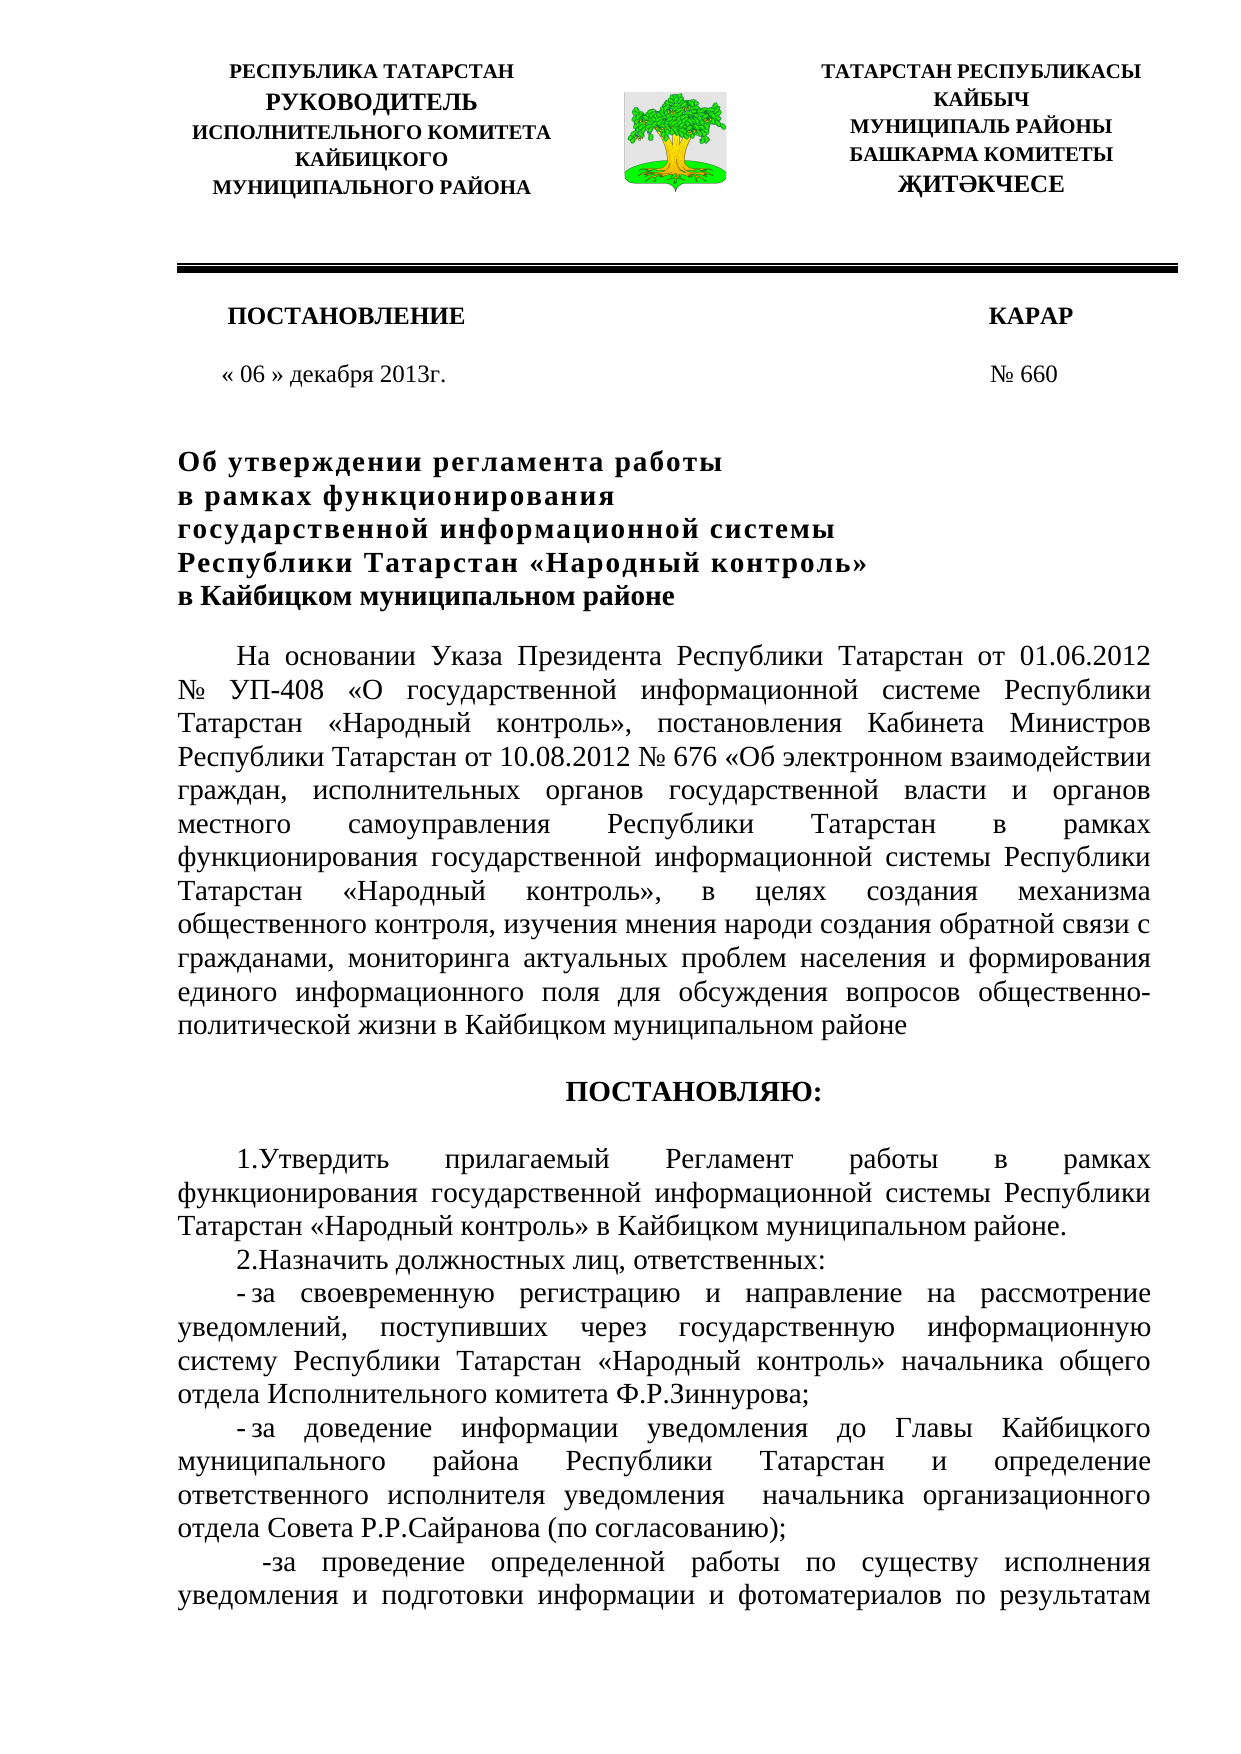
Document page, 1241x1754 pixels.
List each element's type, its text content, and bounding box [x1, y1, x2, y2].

picture [624, 92, 727, 192]
table_header [566, 59, 785, 263]
text государственной информационной системы [177, 511, 1152, 545]
table_header ТАТАРСТАН РЕСПУБЛИКАСЫ КАЙБЫЧ МУНИЦИПАЛЬ РАЙОНЫ БАШКАРМА КОМИТЕТЫ ҖИТӘКЧЕСЕ [785, 59, 1177, 263]
text Республики Татарстан «Народный контроль» [177, 545, 1152, 578]
text ПОСТАНОВЛЕНИЕ КАРАР [177, 301, 1152, 330]
text в рамках функционирования [177, 478, 1152, 511]
text Об утверждении регламента работы [177, 444, 1152, 478]
text 2.Назначить должностных лиц, ответственных: [177, 1242, 1152, 1276]
text - за своевременную регистрацию и направление на рассмотрение уведомлений, поступивших через государственную информационную систему Республики Татарстан «Народный контроль» начальника общего отдела Исполнительного комитета Ф.Р.Зиннурова; [177, 1276, 1152, 1410]
text ПОСТАНОВЛЯЮ: [177, 1074, 1152, 1108]
text - за доведение информации уведомления до Главы Кайбицкого муниципального района Республики Татарстан и определение ответственного исполнителя уведомления начальника организационного отдела Совета Р.Р.Сайранова (по согласованию); [177, 1410, 1152, 1544]
table_header РЕСПУБЛИКА ТАТАРСТАН РУКОВОДИТЕЛЬ ИСПОЛНИТЕЛЬНОГО КОМИТЕТА КАЙБИЦКОГО МУНИЦИПАЛЬНОГО РАЙОНА [177, 59, 566, 263]
text в Кайбицком муниципальном районе [177, 578, 1152, 612]
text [177, 1544, 1152, 1611]
text 1.Утвердить прилагаемый Регламент работы в рамках функционирования государственной информационной системы Республики Татарстан «Народный контроль» в Кайбицком муниципальном районе. [177, 1141, 1152, 1242]
text На основании Указа Президента Республики Татарстан от 01.06.2012 № УП-408 «О государственной информационной системе Республики Татарстан «Народный контроль», постановления Кабинета Министров Республики Татарстан от 10.08.2012 № 676 «Об электронном взаимодействии граждан, исполнительных органов государственной власти и органов местного самоуправления Республики Татарстан в рамках функционирования государственной информационной системы Республики Татарстан «Народный контроль», в целях создания механизма общественного контроля, изучения мнения народи создания обратной связи с гражданами, мониторинга актуальных проблем населения и формирования единого информационного поля для обсуждения вопросов общественно-политической жизни в Кайбицком муниципальном районе [177, 638, 1152, 1041]
text « 06 » декабря 2013г. № 660 [177, 359, 1152, 387]
